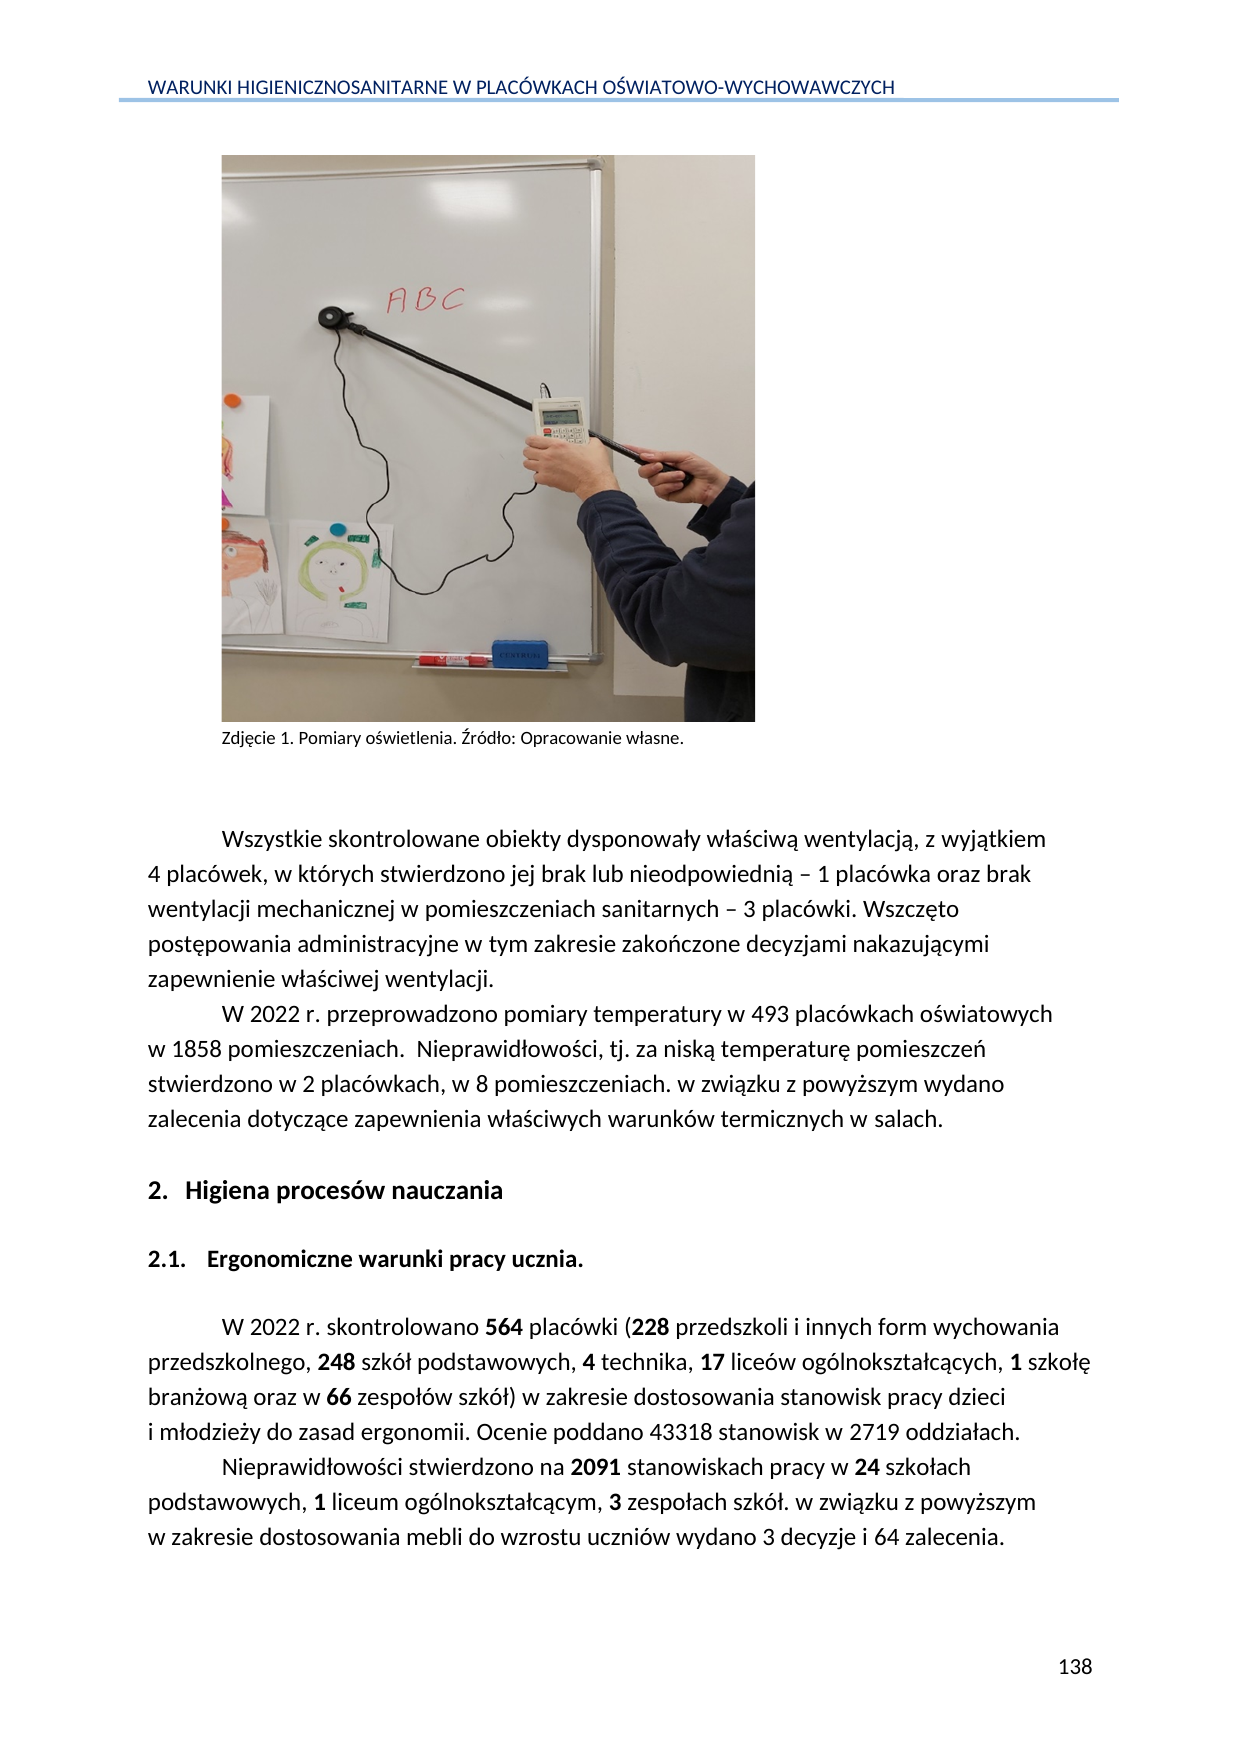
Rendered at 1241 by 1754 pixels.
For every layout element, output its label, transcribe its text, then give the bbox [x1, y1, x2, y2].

text Nieprawidłowości stwierdzono na 2091 stanowiskach pracy w 24 szkołach podstawowych, 1 liceum ogólnokształcącym, 3 zespołach szkół. w związku z powyższym w zakresie dostosowania mebli do wzrostu uczniów wydano 3 decyzje i 64 zalecenia. [148, 1451, 1092, 1552]
subtitle Higiena procesów nauczania [148, 1173, 1092, 1206]
text W 2022 r. skontrolowano 564 placówki (228 przedszkoli i innych form wychowania przedszkolnego, 248 szkół podstawowych, 4 technika, 17 liceów ogólnokształcących, 1 szkołę branżową oraz w 66 zespołów szkół) w zakresie dostosowania stanowisk pracy dzieci i młodzieży do zasad ergonomii. Ocenie poddano 43318 stanowisk w 2719 oddziałach. [148, 1311, 1092, 1447]
text Zdjęcie 1. Pomiary oświetlenia. Źródło: Opracowanie własne. [148, 726, 1092, 749]
text Wszystkie skontrolowane obiekty dysponowały właściwą wentylacją, z wyjątkiem 4 placówek, w których stwierdzono jej brak lub nieodpowiednią – 1 placówka oraz brak wentylacji mechanicznej w pomieszczeniach sanitarnych – 3 placówki. Wszczęto postępowania administracyjne w tym zakresie zakończone decyzjami nakazującymi zapewnienie właściwej wentylacji. [148, 823, 1092, 993]
text W 2022 r. przeprowadzono pomiary temperatury w 493 placówkach oświatowych w 1858 pomieszczeniach. Nieprawidłowości, tj. za niską temperaturę pomieszczeń stwierdzono w 2 placówkach, w 8 pomieszczeniach. w związku z powyższym wydano zalecenia dotyczące zapewnienia właściwych warunków termicznych w salach. [148, 998, 1092, 1133]
subtitle Ergonomiczne warunki pracy ucznia. [148, 1243, 1092, 1274]
picture [221, 155, 755, 722]
